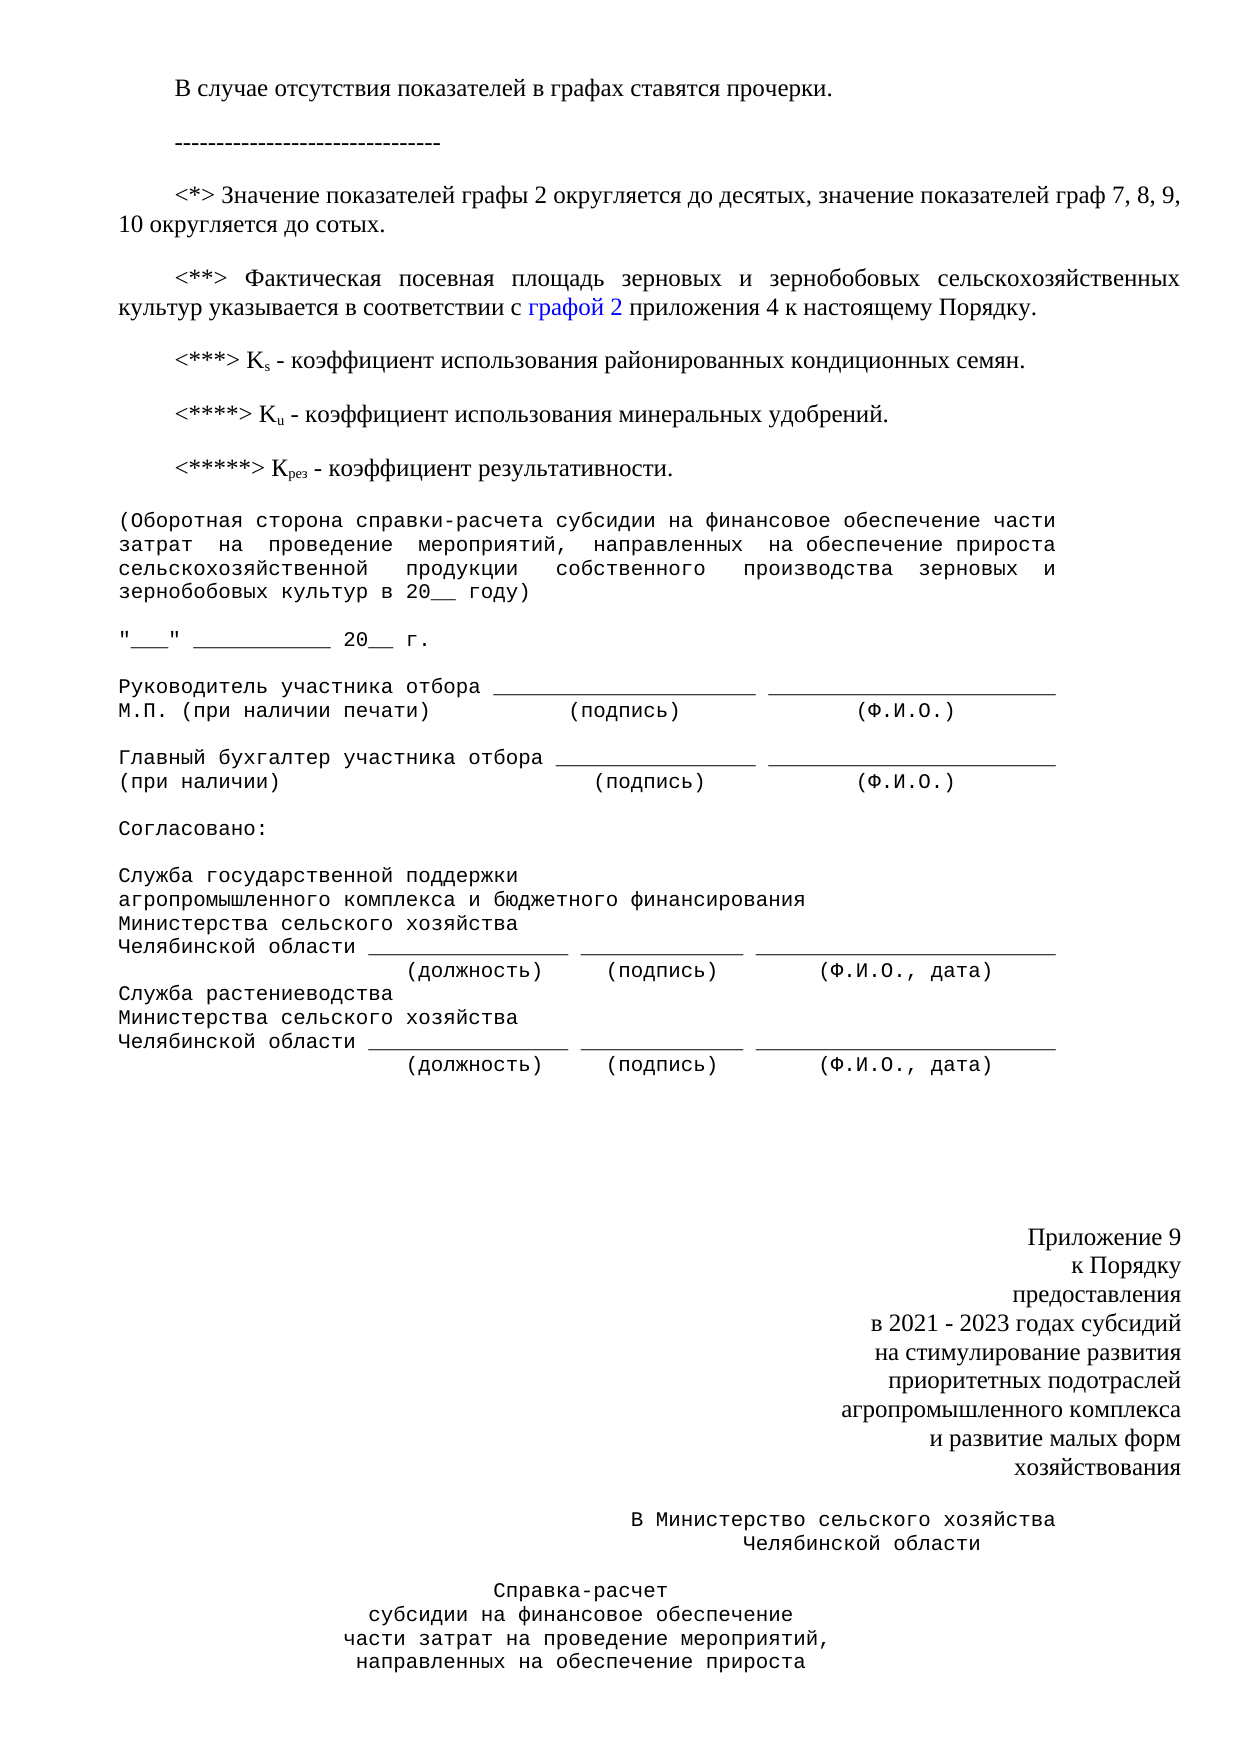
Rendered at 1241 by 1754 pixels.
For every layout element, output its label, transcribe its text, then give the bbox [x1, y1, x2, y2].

text Служба растениеводства [118, 983, 1181, 1007]
text Челябинской области ________________ _____________ ________________________ [118, 936, 1181, 960]
text Служба государственной поддержки [118, 865, 1181, 889]
text "___" ___________ 20__ г. [118, 629, 1181, 652]
text <*****> Крез - коэффициент результативности. [118, 453, 1181, 482]
text <**> Фактическая посевная площадь зерновых и зернобобовых сельскохозяйственных культур указывается в соответствии с графой 2 приложения 4 к настоящему Порядку. [118, 263, 1181, 321]
text агропромышленного комплекса и бюджетного финансирования [118, 889, 1181, 912]
text Руководитель участника отбора _____________________ _______________________ [118, 676, 1181, 700]
text к Порядку [118, 1251, 1181, 1279]
text <*> Значение показателей графы 2 округляется до десятых, значение показателей граф 7, 8, 9, 10 округляется до сотых. [118, 181, 1181, 238]
text -------------------------------- [118, 127, 1181, 156]
text на стимулирование развития [118, 1337, 1181, 1366]
text затрат на проведение мероприятий, направленных на обеспечение прироста [118, 534, 1181, 558]
text Приложение 9 [118, 1222, 1181, 1251]
text (Оборотная сторона справки-расчета субсидии на финансовое обеспечение части [118, 511, 1181, 534]
text М.П. (при наличии печати) (подпись) (Ф.И.О.) [118, 700, 1181, 723]
text сельскохозяйственной продукции собственного производства зерновых и [118, 558, 1181, 581]
text (должность) (подпись) (Ф.И.О., дата) [118, 1054, 1181, 1078]
text <***> Ks - коэффициент использования районированных кондиционных семян. [118, 346, 1181, 374]
text субсидии на финансовое обеспечение [118, 1604, 1181, 1627]
text Министерства сельского хозяйства [118, 912, 1181, 936]
text (должность) (подпись) (Ф.И.О., дата) [118, 960, 1181, 983]
text Справка-расчет [118, 1580, 1181, 1604]
text и развитие малых форм [118, 1423, 1181, 1452]
text агропромышленного комплекса [118, 1394, 1181, 1423]
text направленных на обеспечение прироста [118, 1651, 1181, 1675]
text В случае отсутствия показателей в графах ставятся прочерки. [118, 73, 1181, 102]
text Министерства сельского хозяйства [118, 1007, 1181, 1031]
text предоставления [118, 1279, 1181, 1308]
text приоритетных подотраслей [118, 1366, 1181, 1394]
text хозяйствования [118, 1452, 1181, 1481]
text Согласовано: [118, 818, 1181, 842]
text (при наличии) (подпись) (Ф.И.О.) [118, 771, 1181, 794]
text части затрат на проведение мероприятий, [118, 1627, 1181, 1651]
text Главный бухгалтер участника отбора ________________ _______________________ [118, 747, 1181, 771]
text зернобобовых культур в 20__ году) [118, 581, 1181, 605]
text В Министерство сельского хозяйства [118, 1509, 1181, 1533]
text <****> Ku - коэффициент использования минеральных удобрений. [118, 399, 1181, 428]
text Челябинской области [118, 1533, 1181, 1557]
text в 2021 - 2023 годах субсидий [118, 1308, 1181, 1337]
text Челябинской области ________________ _____________ ________________________ [118, 1031, 1181, 1054]
